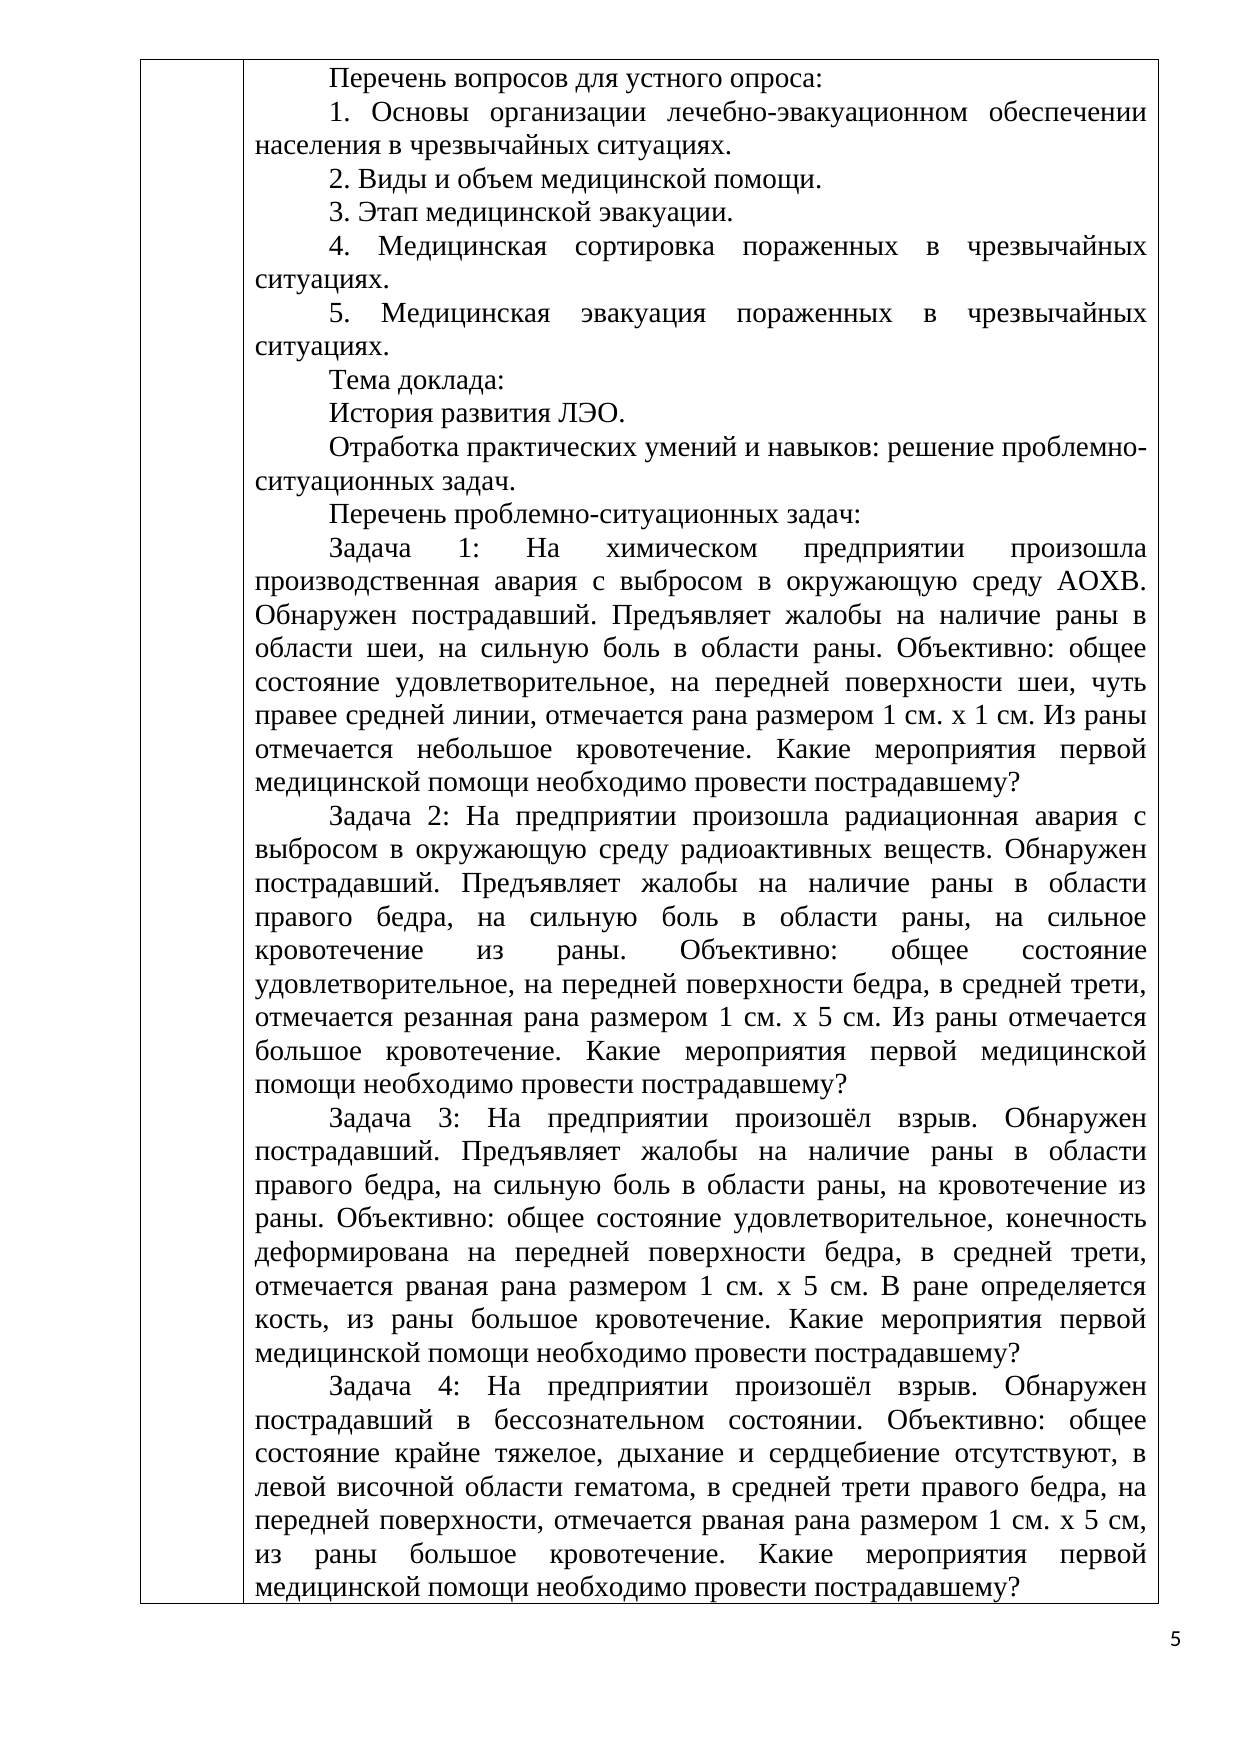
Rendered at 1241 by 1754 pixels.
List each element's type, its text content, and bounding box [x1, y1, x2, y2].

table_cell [244, 60, 1158, 1603]
table_cell 3 [141, 60, 243, 1603]
